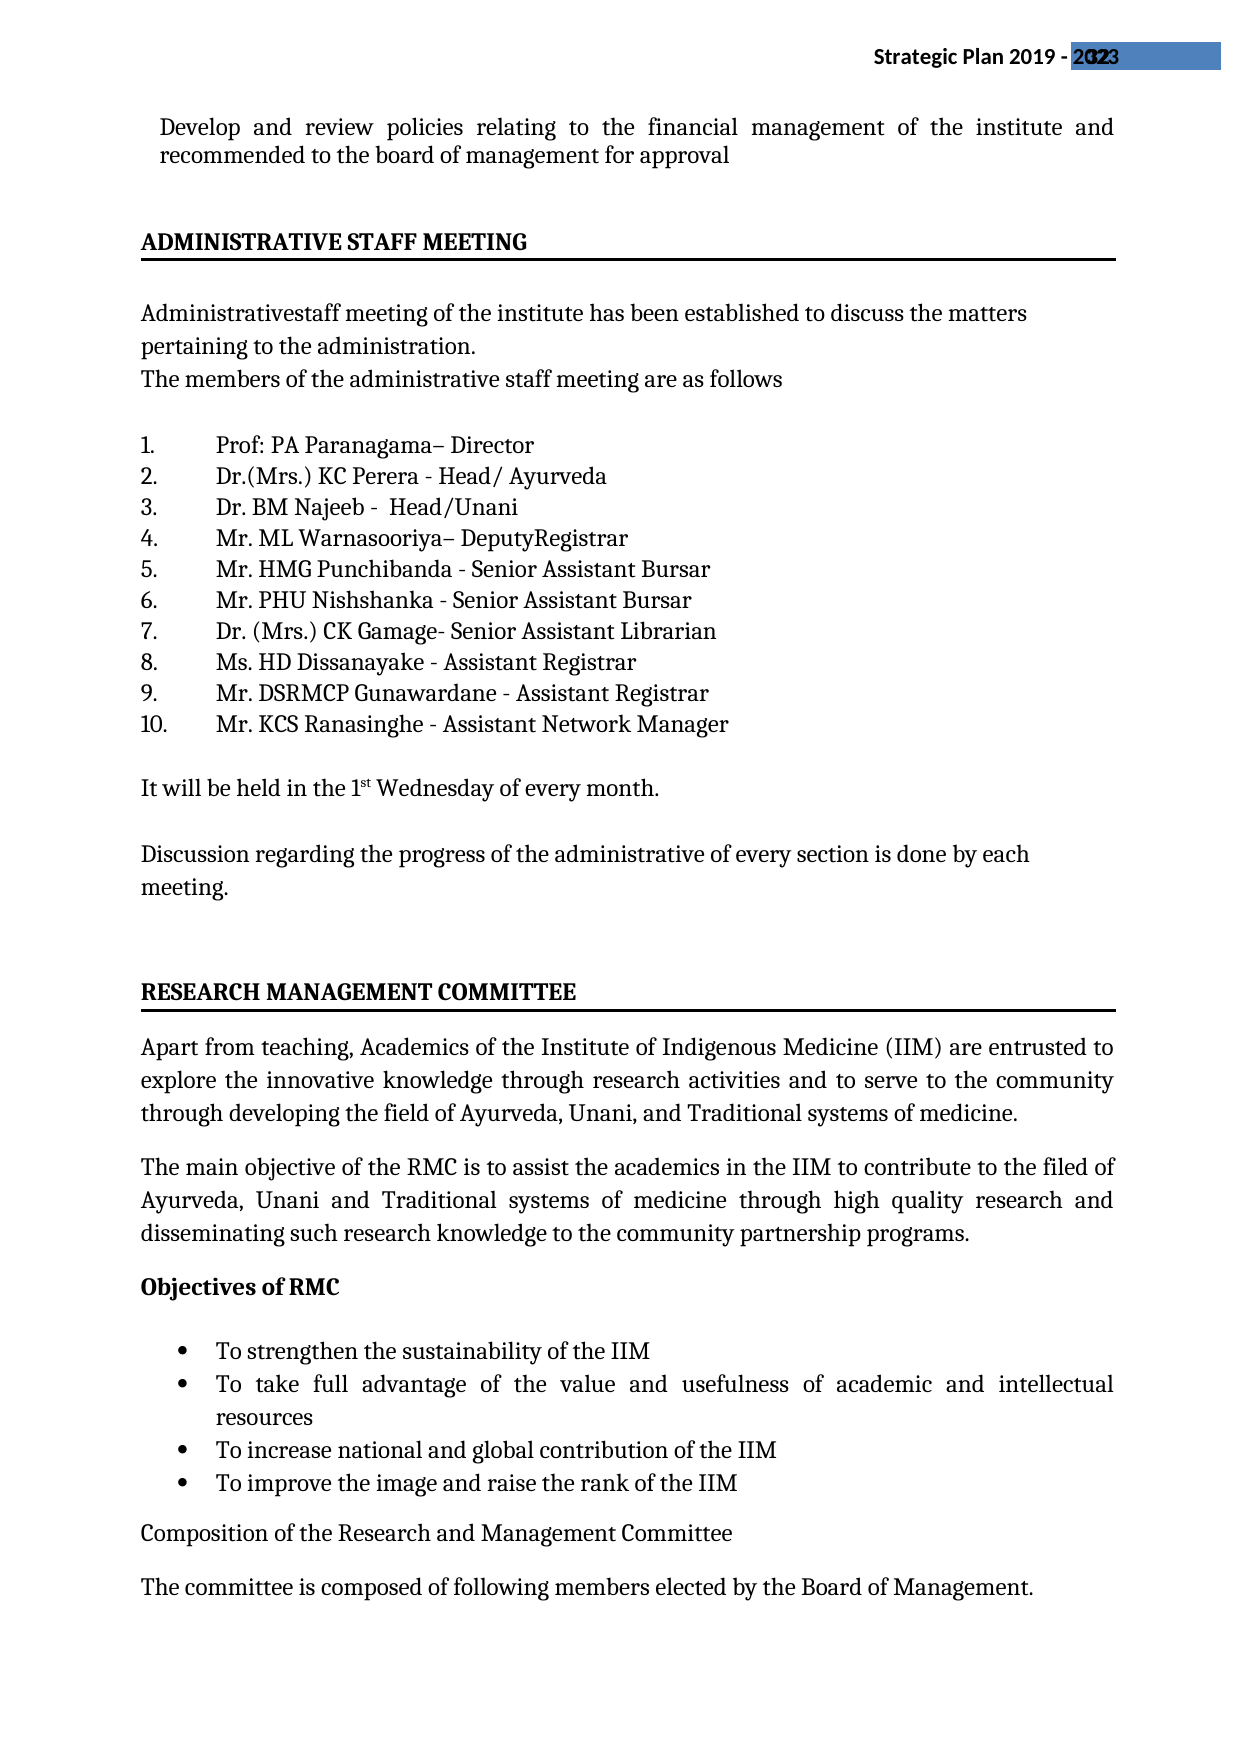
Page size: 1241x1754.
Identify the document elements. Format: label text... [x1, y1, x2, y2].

list Mr. ML Warnasooriya– DeputyRegistrar [141, 524, 1116, 553]
list ADMINISTRATIVE STAFF MEETING [141, 227, 1116, 258]
list Mr. DSRMCP Gunawardane - Assistant Registrar [141, 679, 1116, 708]
list Administrativestaff meeting of the institute has been established to discuss the matters pertaining to the administration. [141, 299, 1116, 361]
list Dr. BM Najeeb - Head/Unani [141, 493, 1116, 522]
list Develop and review policies relating to the financial management of the institute and recommended to the board of management for approval [159, 112, 1116, 170]
text The main objective of the RMC is to assist the academics in the IIM to contribute to the filed of Ayurveda, Unani and Traditional systems of medicine through high quality research and disseminating such research knowledge to the community partnership programs. [141, 1153, 1116, 1248]
list Ms. HD Dissanayake - Assistant Registrar [141, 648, 1116, 677]
list To improve the image and raise the rank of the IIM [178, 1469, 1116, 1498]
list Dr.(Mrs.) KC Perera - Head/ Ayurveda [141, 462, 1116, 491]
list To increase national and global contribution of the IIM [178, 1436, 1116, 1464]
list Mr. PHU Nishshanka - Senior Assistant Bursar [141, 586, 1116, 615]
text Apart from teaching, Academics of the Institute of Indigenous Medicine (IIM) are entrusted to explore the innovative knowledge through research activities and to serve to the community through developing the field of Ayurveda, Unani, and Traditional systems of medicine. [141, 1033, 1116, 1128]
list Discussion regarding the progress of the administrative of every section is done by each meeting. [141, 840, 1116, 902]
list Dr. (Mrs.) CK Gamage- Senior Assistant Librarian [141, 617, 1116, 646]
list Prof: PA Paranagama– Director [141, 431, 1116, 459]
list Mr. KCS Ranasinghe - Assistant Network Manager [141, 710, 1116, 739]
text RESEARCH MANAGEMENT COMMITTEE [141, 978, 1116, 1009]
list Mr. HMG Punchibanda - Senior Assistant Bursar [141, 555, 1116, 584]
text Objectives of RMC [141, 1273, 1116, 1302]
list The members of the administrative staff meeting are as follows [141, 365, 1116, 393]
text Composition of the Research and Management Committee [141, 1518, 1116, 1547]
list To strengthen the sustainability of the IIM [178, 1337, 1116, 1366]
list To take full advantage of the value and usefulness of academic and intellectual resources [178, 1370, 1116, 1432]
list It will be held in the 1st Wednesday of every month. [141, 774, 1116, 803]
text The committee is composed of following members elected by the Board of Management. [141, 1572, 1116, 1601]
